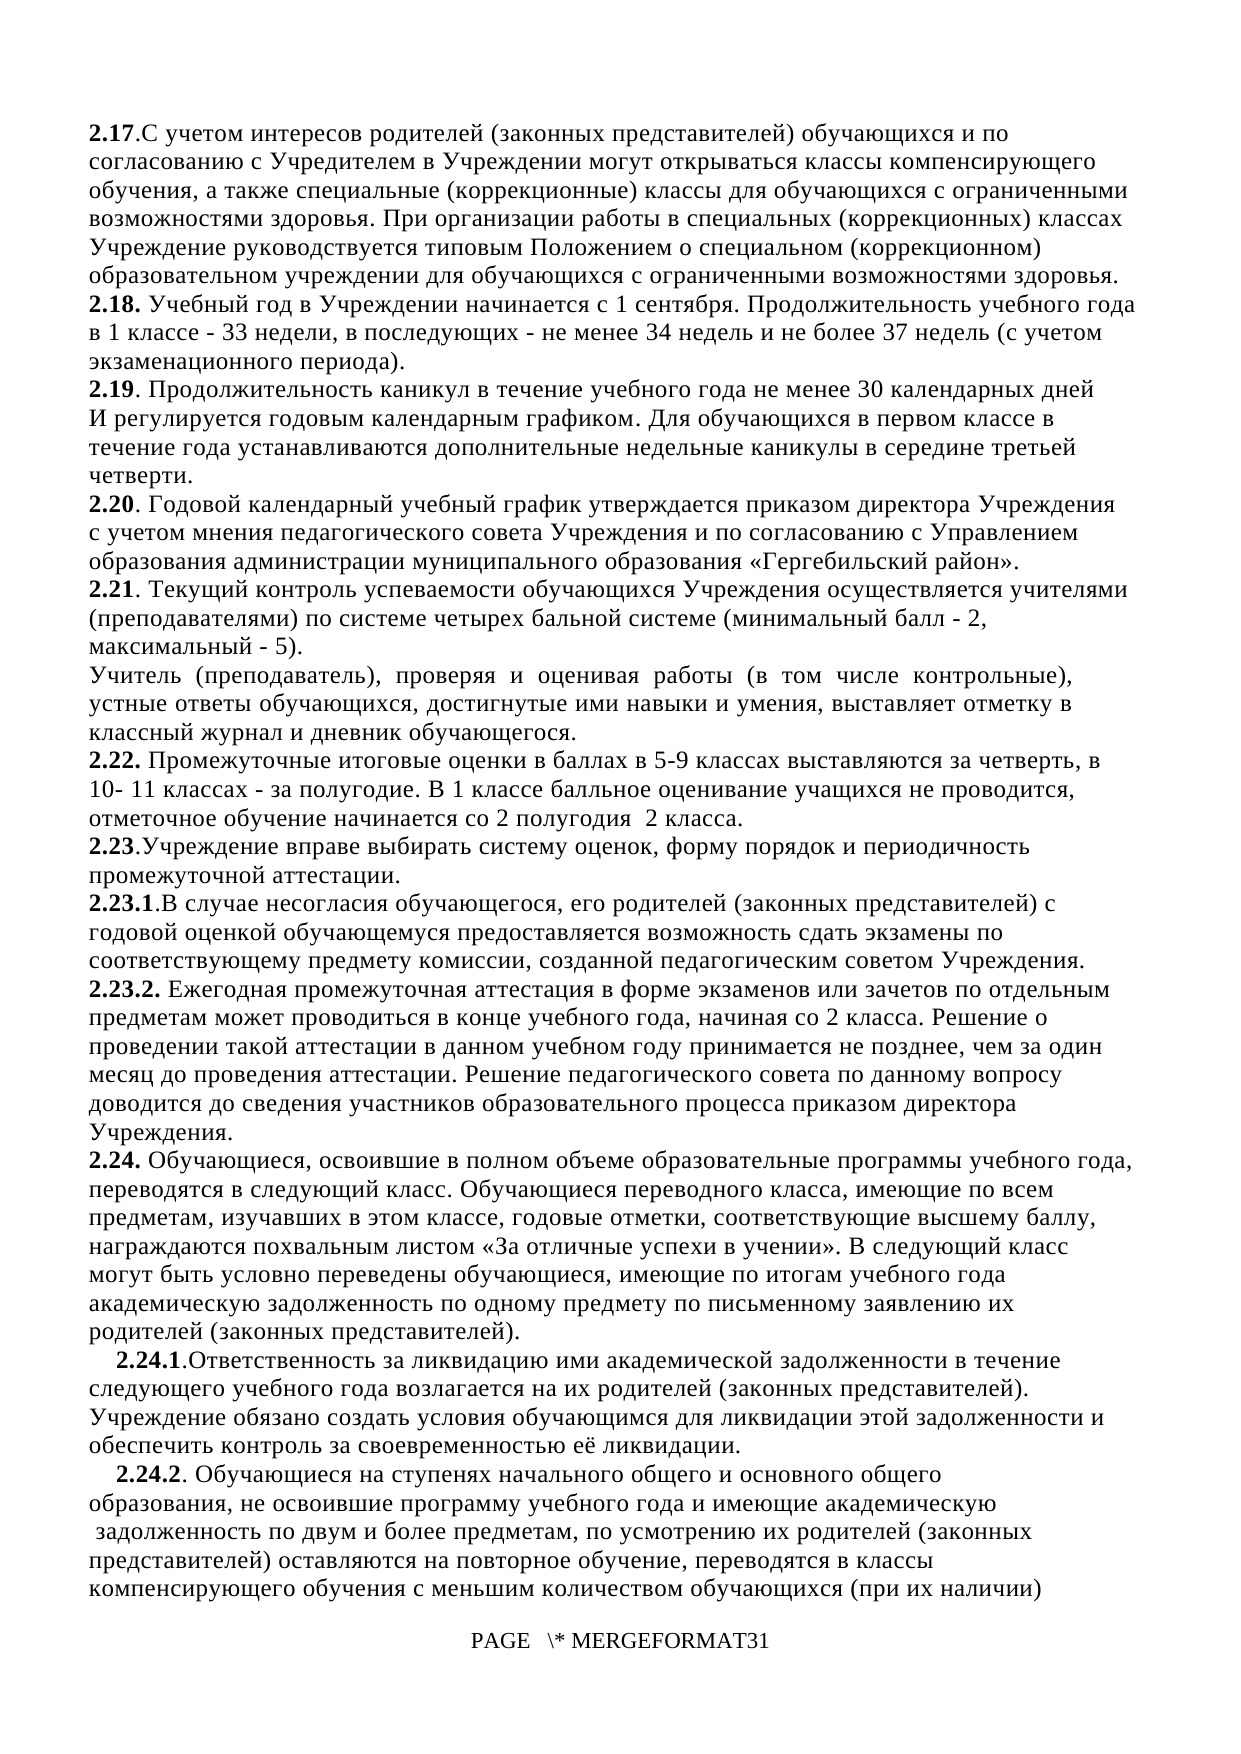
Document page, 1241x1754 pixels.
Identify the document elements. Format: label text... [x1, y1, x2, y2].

text 2.24.1.Ответственность за ликвидацию ими академической задолженности в течение следующего учебного года возлагается на их родителей (законных представителей). [89, 1345, 1135, 1402]
text 2.24. Обучающиеся, освоившие в полном объеме образовательные программы учебного года, переводятся в следующий класс. Обучающиеся переводного класса, имеющие по всем предметам, изучавших в этом классе, годовые отметки, соответствующие высшему баллу, награждаются похвальным листом «За отличные успехи в учении». В следующий класс могут быть условно переведены обучающиеся, имеющие по итогам учебного года академическую задолженность по одному предмету по письменному заявлению их родителей (законных представителей). [89, 1146, 1135, 1345]
text 2.22. Промежуточные итоговые оценки в баллах в 5-9 классах выставляются за четверть, в 10- 11 классах - за полугодие. В 1 классе балльное оценивание учащихся не проводится, отметочное обучение начинается со 2 полугодия 2 класса. [89, 746, 1135, 832]
text 2.23.2. Ежегодная промежуточная аттестация в форме экзаменов или зачетов по отдельным предметам может проводиться в конце учебного года, начиная со 2 класса. Решение о проведении такой аттестации в данном учебном году принимается не позднее, чем за один месяц до проведения аттестации. Решение педагогического совета по данному вопросу доводится до сведения участников образовательного процесса приказом директора Учреждения. [89, 974, 1135, 1146]
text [89, 1545, 1087, 1602]
text 2.21. Текущий контроль успеваемости обучающихся Учреждения осуществляется учителями (преподавателями) по системе четырех бальной системе (минимальный балл - 2, максимальный - 5). [89, 575, 1152, 660]
text Учреждение обязано создать условия обучающимся для ликвидации этой задолженности и обеспечить контроль за своевременностью её ликвидации. [89, 1402, 1135, 1459]
text 2.24.2. Обучающиеся на ступенях начального общего и основного общего образования, не освоившие программу учебного года и имеющие академическую [89, 1459, 1087, 1517]
text И регулируется годовым календарным графиком. Для обучающихся в первом классе в течение года устанавливаются дополнительные недельные каникулы в середине третьей четверти. [89, 403, 1135, 489]
text Учитель (преподаватель), проверяя и оценивая работы (в том числе контрольные), устные ответы обучающихся, достигнутые ими навыки и умения, выставляет отметку в классный журнал и дневник обучающегося. [89, 660, 1074, 746]
text 2.17.С учетом интересов родителей (законных представителей) обучающихся и по согласованию с Учредителем в Учреждении могут открываться классы компенсирующего обучения, а также специальные (коррекционные) классы для обучающихся с ограниченными возможностями здоровья. При организации работы в специальных (коррекционных) классах Учреждение руководствуется типовым Положением о специальном (коррекционном) образовательном учреждении для обучающихся с ограниченными возможностями здоровья. [89, 118, 1145, 289]
text 2.20. Годовой календарный учебный график утверждается приказом директора Учреждения с учетом мнения педагогического совета Учреждения и по согласованию с Управлением образования администрации муниципального образования «Гергебильский район». [89, 489, 1135, 575]
text задолженность по двум и более предметам, по усмотрению их родителей (законных [89, 1517, 1087, 1545]
text 2.23.Учреждение вправе выбирать систему оценок, форму порядок и периодичность промежуточной аттестации. [89, 832, 1135, 889]
text 2.18. Учебный год в Учреждении начинается с 1 сентября. Продолжительность учебного года в 1 классе - 33 недели, в последующих - не менее 34 недель и не более 37 недель (с учетом экзаменационного периода). [89, 289, 1145, 375]
text 2.19. Продолжительность каникул в течение учебного года не менее 30 календарных дней [89, 375, 1152, 403]
text 2.23.1.В случае несогласия обучающегося, его родителей (законных представителей) с годовой оценкой обучающемуся предоставляется возможность сдать экзамены по соответствующему предмету комиссии, созданной педагогическим советом Учреждения. [89, 889, 1135, 974]
